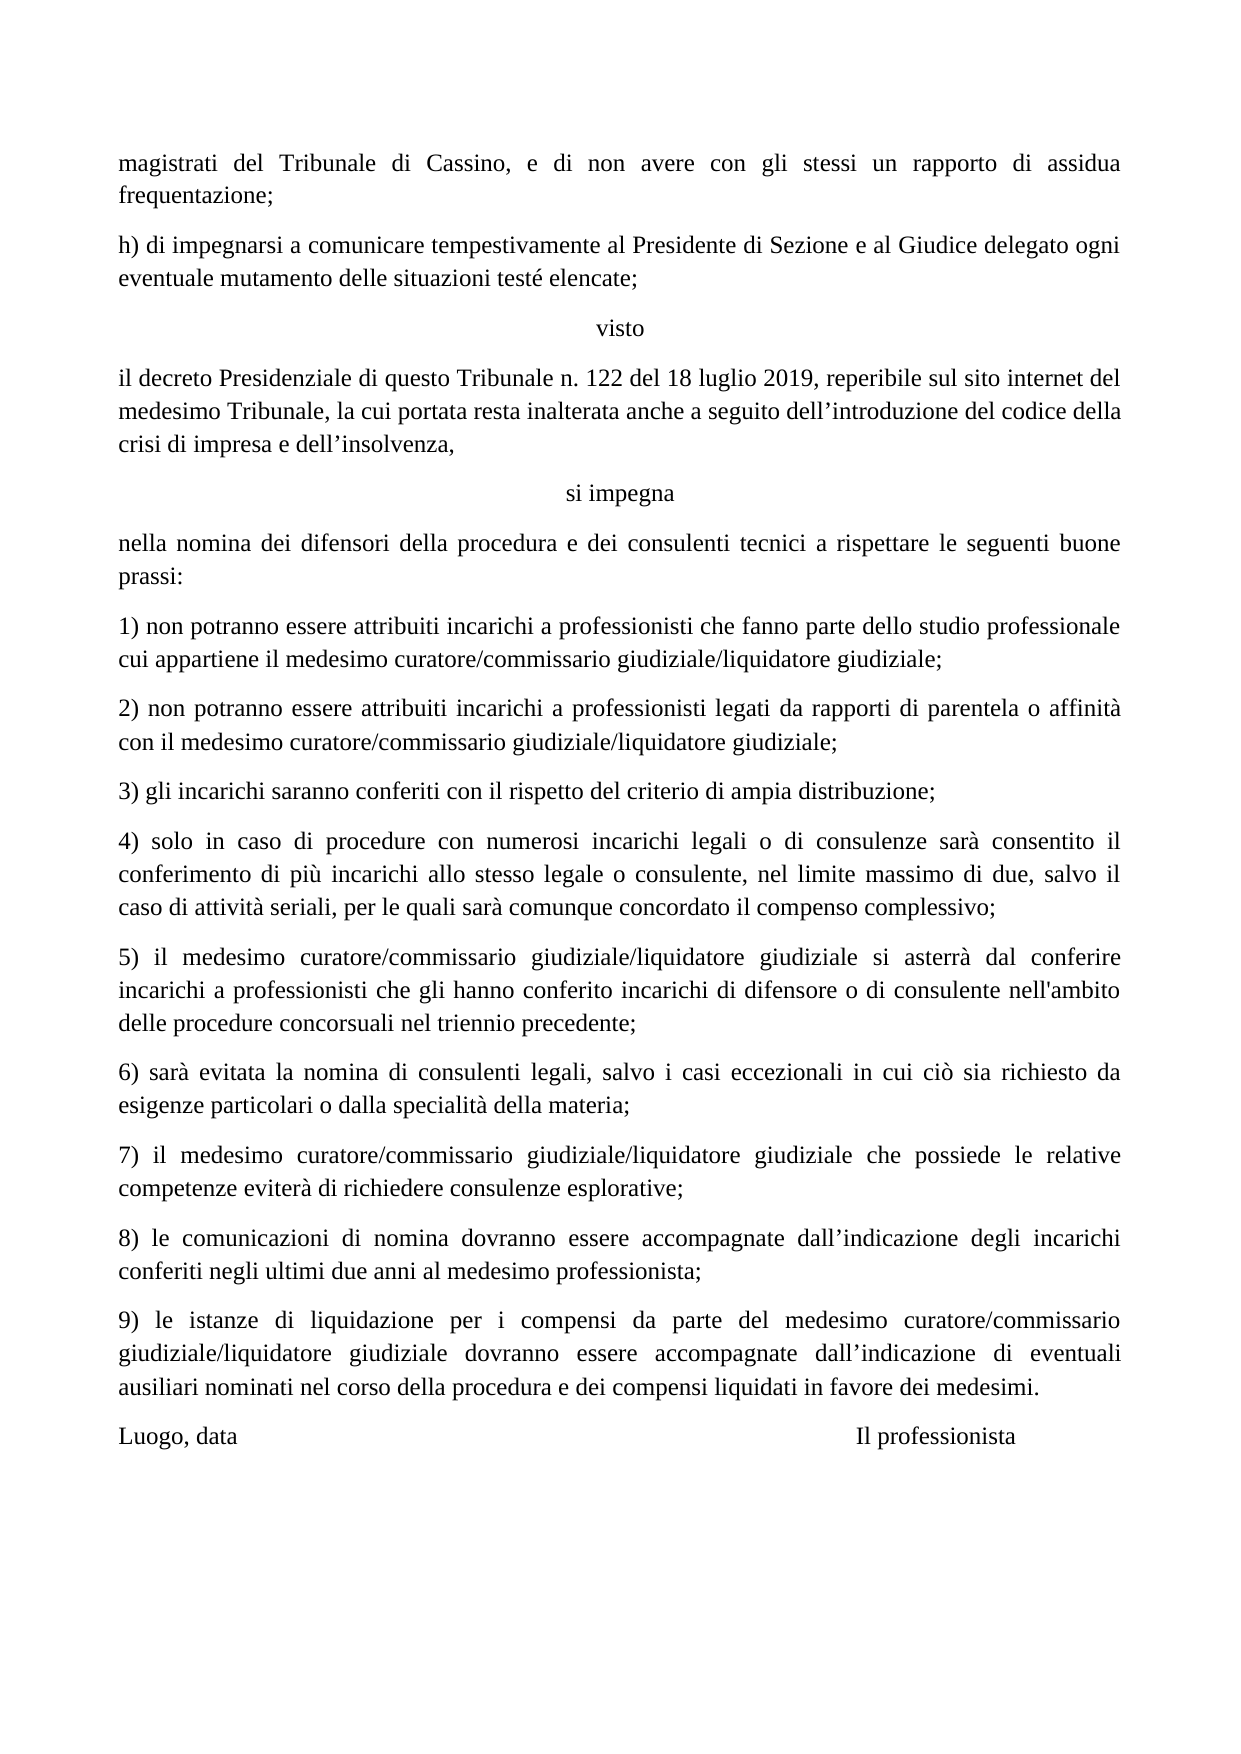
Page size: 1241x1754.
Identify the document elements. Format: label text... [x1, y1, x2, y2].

text visto [118, 313, 1122, 342]
text 5) il medesimo curatore/commissario giudiziale/liquidatore giudiziale si asterrà dal conferire incarichi a professionisti che gli hanno conferito incarichi di difensore o di consulente nell'ambito delle procedure concorsuali nel triennio precedente; [118, 942, 1122, 1036]
text 3) gli incarichi saranno conferiti con il rispetto del criterio di ampia distribuzione; [118, 776, 1122, 805]
text h) di impegnarsi a comunicare tempestivamente al Presidente di Sezione e al Giudice delegato ogni eventuale mutamento delle situazioni testé elencate; [118, 230, 1122, 292]
text 4) solo in caso di procedure con numerosi incarichi legali o di consulenze sarà consentito il conferimento di più incarichi allo stesso legale o consulente, nel limite massimo di due, salvo il caso di attività seriali, per le quali sarà comunque concordato il compenso complessivo; [118, 826, 1122, 921]
text 7) il medesimo curatore/commissario giudiziale/liquidatore giudiziale che possiede le relative competenze eviterà di richiedere consulenze esplorative; [118, 1140, 1122, 1202]
text 9) le istanze di liquidazione per i compensi da parte del medesimo curatore/commissario giudiziale/liquidatore giudiziale dovranno essere accompagnate dall’indicazione di eventuali ausiliari nominati nel corso della procedura e dei compensi liquidati in favore dei medesimi. [118, 1306, 1122, 1400]
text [118, 148, 1122, 209]
text 2) non potranno essere attribuiti incarichi a professionisti legati da rapporti di parentela o affinità con il medesimo curatore/commissario giudiziale/liquidatore giudiziale; [118, 693, 1122, 755]
text il decreto Presidenziale di questo Tribunale n. 122 del 18 luglio 2019, reperibile sul sito internet del medesimo Tribunale, la cui portata resta inalterata anche a seguito dell’introduzione del codice della crisi di impresa e dell’insolvenza, [118, 363, 1122, 457]
text 1) non potranno essere attribuiti incarichi a professionisti che fanno parte dello studio professionale cui appartiene il medesimo curatore/commissario giudiziale/liquidatore giudiziale; [118, 611, 1122, 673]
text nella nomina dei difensori della procedura e dei consulenti tecnici a rispettare le seguenti buone prassi: [118, 528, 1122, 590]
text 6) sarà evitata la nomina di consulenti legali, salvo i casi eccezionali in cui ciò sia richiesto da esigenze particolari o dalla specialità della materia; [118, 1057, 1122, 1119]
text si impegna [118, 478, 1122, 507]
text 8) le comunicazioni di nomina dovranno essere accompagnate dall’indicazione degli incarichi conferiti negli ultimi due anni al medesimo professionista; [118, 1223, 1122, 1284]
text Luogo, data Il professionista [118, 1421, 1122, 1450]
